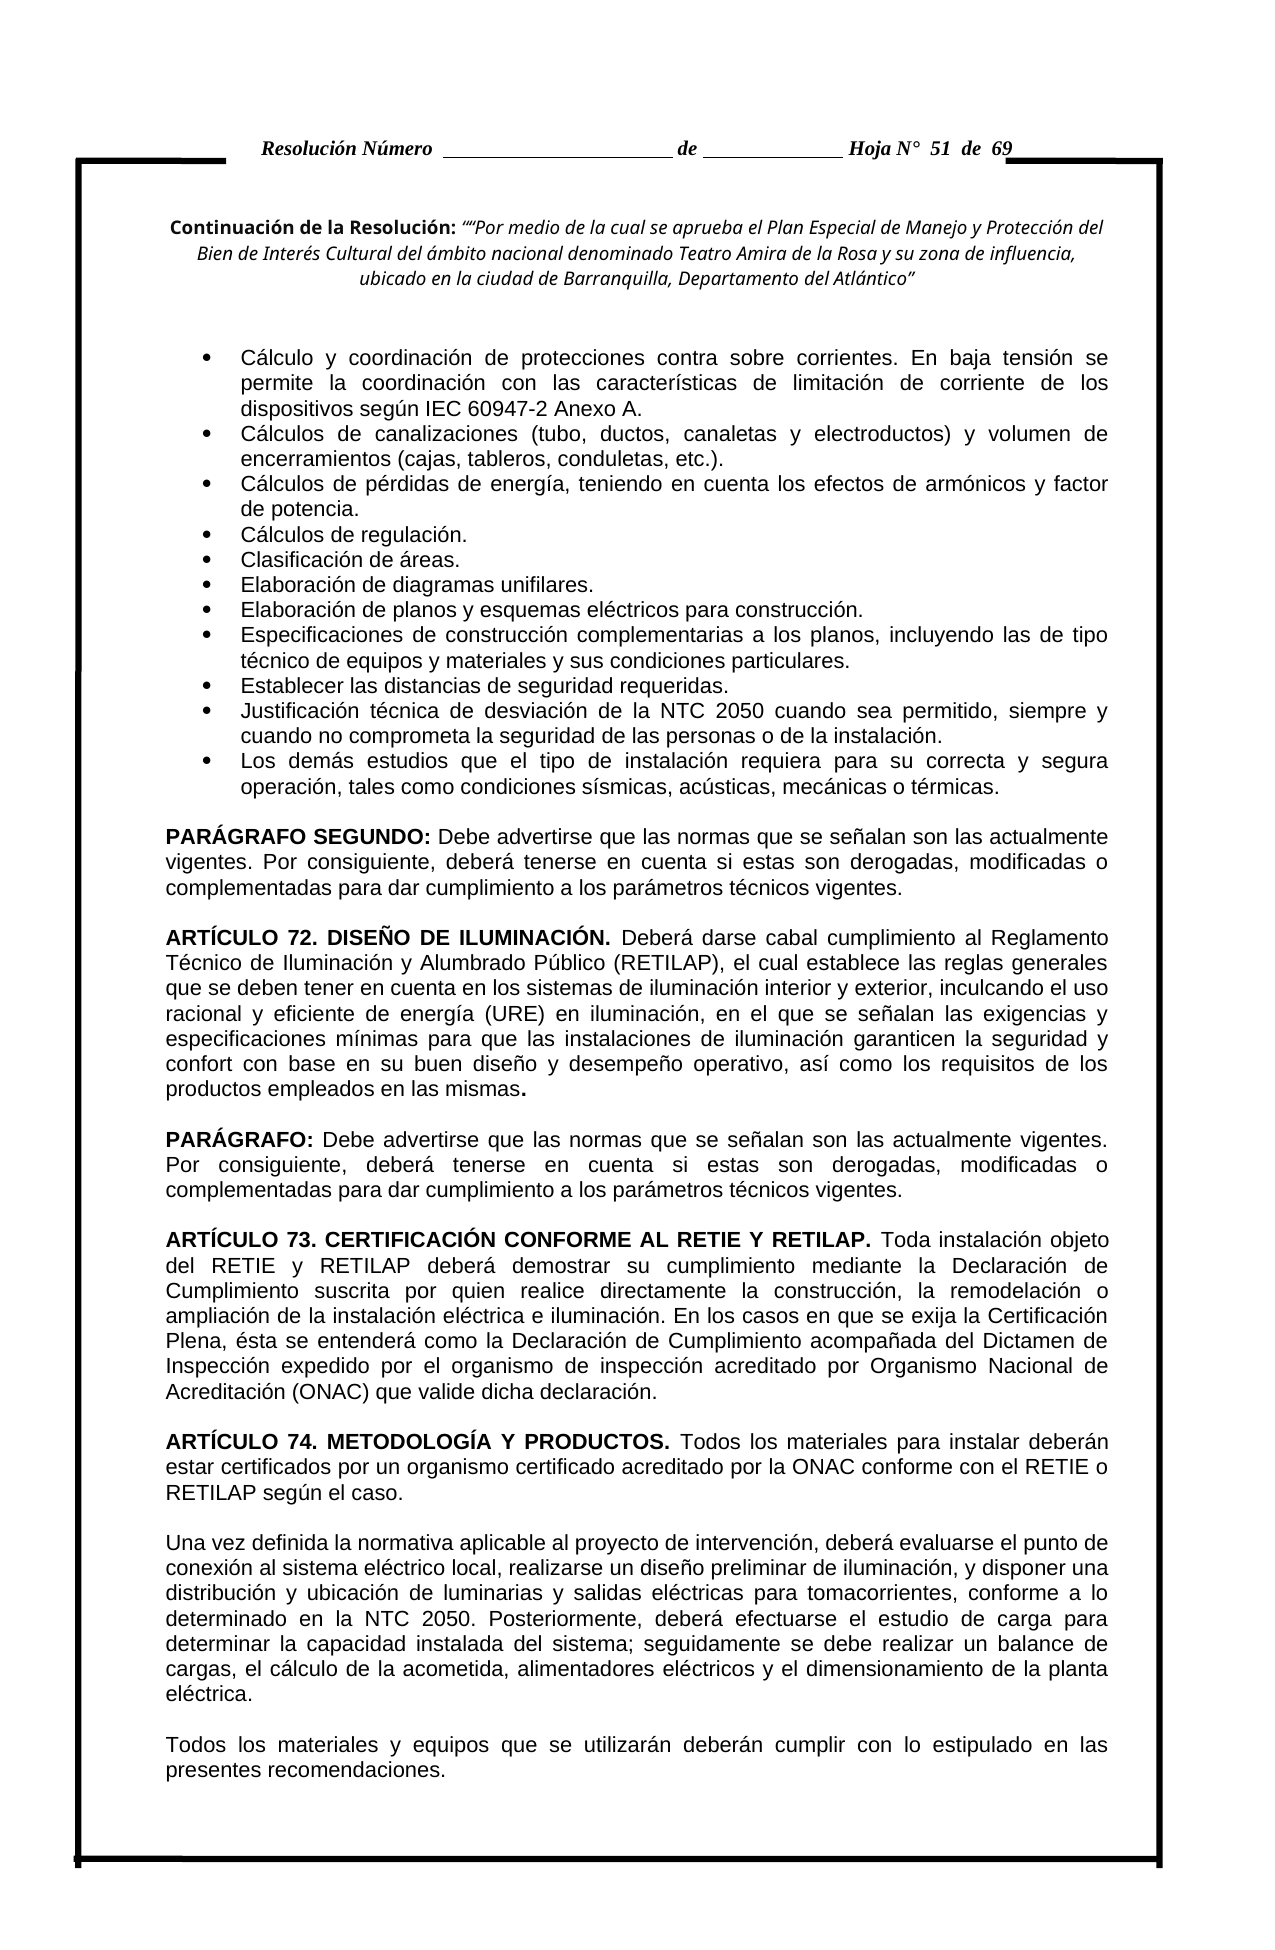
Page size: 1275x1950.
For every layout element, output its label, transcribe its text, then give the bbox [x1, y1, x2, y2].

list Justificación técnica de desviación de la NTC 2050 cuando sea permitido, siempre y cuando no comprometa la seguridad de las personas o de la instalación. [203, 698, 1109, 748]
list Clasificación de áreas. [203, 547, 1109, 572]
text PARÁGRAFO: Debe advertirse que las normas que se señalan son las actualmente vigentes. Por consiguiente, deberá tenerse en cuenta si estas son derogadas, modificadas o complementadas para dar cumplimiento a los parámetros técnicos vigentes. [165, 1127, 1109, 1202]
list Elaboración de diagramas unifilares. [203, 572, 1109, 597]
list Cálculo y coordinación de protecciones contra sobre corrientes. En baja tensión se permite la coordinación con las características de limitación de corriente de los dispositivos según IEC 60947-2 Anexo A. [203, 345, 1109, 421]
text PARÁGRAFO SEGUNDO: Debe advertirse que las normas que se señalan son las actualmente vigentes. Por consiguiente, deberá tenerse en cuenta si estas son derogadas, modificadas o complementadas para dar cumplimiento a los parámetros técnicos vigentes. [165, 824, 1109, 900]
text ARTÍCULO 72. DISEÑO DE ILUMINACIÓN. Deberá darse cabal cumplimiento al Reglamento Técnico de Iluminación y Alumbrado Público (RETILAP), el cual establece las reglas generales que se deben tener en cuenta en los sistemas de iluminación interior y exterior, inculcando el uso racional y eficiente de energía (URE) en iluminación, en el que se señalan las exigencias y especificaciones mínimas para que las instalaciones de iluminación garanticen la seguridad y confort con base en su buen diseño y desempeño operativo, así como los requisitos de los productos empleados en las mismas. [165, 925, 1109, 1101]
text ARTÍCULO 73. CERTIFICACIÓN CONFORME AL RETIE Y RETILAP. Toda instalación objeto del RETIE y RETILAP deberá demostrar su cumplimiento mediante la Declaración de Cumplimiento suscrita por quien realice directamente la construcción, la remodelación o ampliación de la instalación eléctrica e iluminación. En los casos en que se exija la Certificación Plena, ésta se entenderá como la Declaración de Cumplimiento acompañada del Dictamen de Inspección expedido por el organismo de inspección acreditado por Organismo Nacional de Acreditación (ONAC) que valide dicha declaración. [165, 1227, 1109, 1404]
text Todos los materiales y equipos que se utilizarán deberán cumplir con lo estipulado en las presentes recomendaciones. [165, 1732, 1109, 1782]
list Cálculos de pérdidas de energía, teniendo en cuenta los efectos de armónicos y factor de potencia. [203, 471, 1109, 522]
list Elaboración de planos y esquemas eléctricos para construcción. [203, 597, 1109, 622]
text ARTÍCULO 74. METODOLOGÍA Y PRODUCTOS. Todos los materiales para instalar deberán estar certificados por un organismo certificado acreditado por la ONAC conforme con el RETIE o RETILAP según el caso. [165, 1429, 1109, 1505]
list Especificaciones de construcción complementarias a los planos, incluyendo las de tipo técnico de equipos y materiales y sus condiciones particulares. [203, 622, 1109, 673]
list Establecer las distancias de seguridad requeridas. [203, 673, 1109, 698]
list Cálculos de canalizaciones (tubo, ductos, canaletas y electroductos) y volumen de encerramientos (cajas, tableros, conduletas, etc.). [203, 421, 1109, 471]
text Una vez definida la normativa aplicable al proyecto de intervención, deberá evaluarse el punto de conexión al sistema eléctrico local, realizarse un diseño preliminar de iluminación, y disponer una distribución y ubicación de luminarias y salidas eléctricas para tomacorrientes, conforme a lo determinado en la NTC 2050. Posteriormente, deberá efectuarse el estudio de carga para determinar la capacidad instalada del sistema; seguidamente se debe realizar un balance de cargas, el cálculo de la acometida, alimentadores eléctricos y el dimensionamiento de la planta eléctrica. [165, 1530, 1109, 1706]
list Los demás estudios que el tipo de instalación requiera para su correcta y segura operación, tales como condiciones sísmicas, acústicas, mecánicas o térmicas. [203, 748, 1109, 799]
list Cálculos de regulación. [203, 522, 1109, 547]
